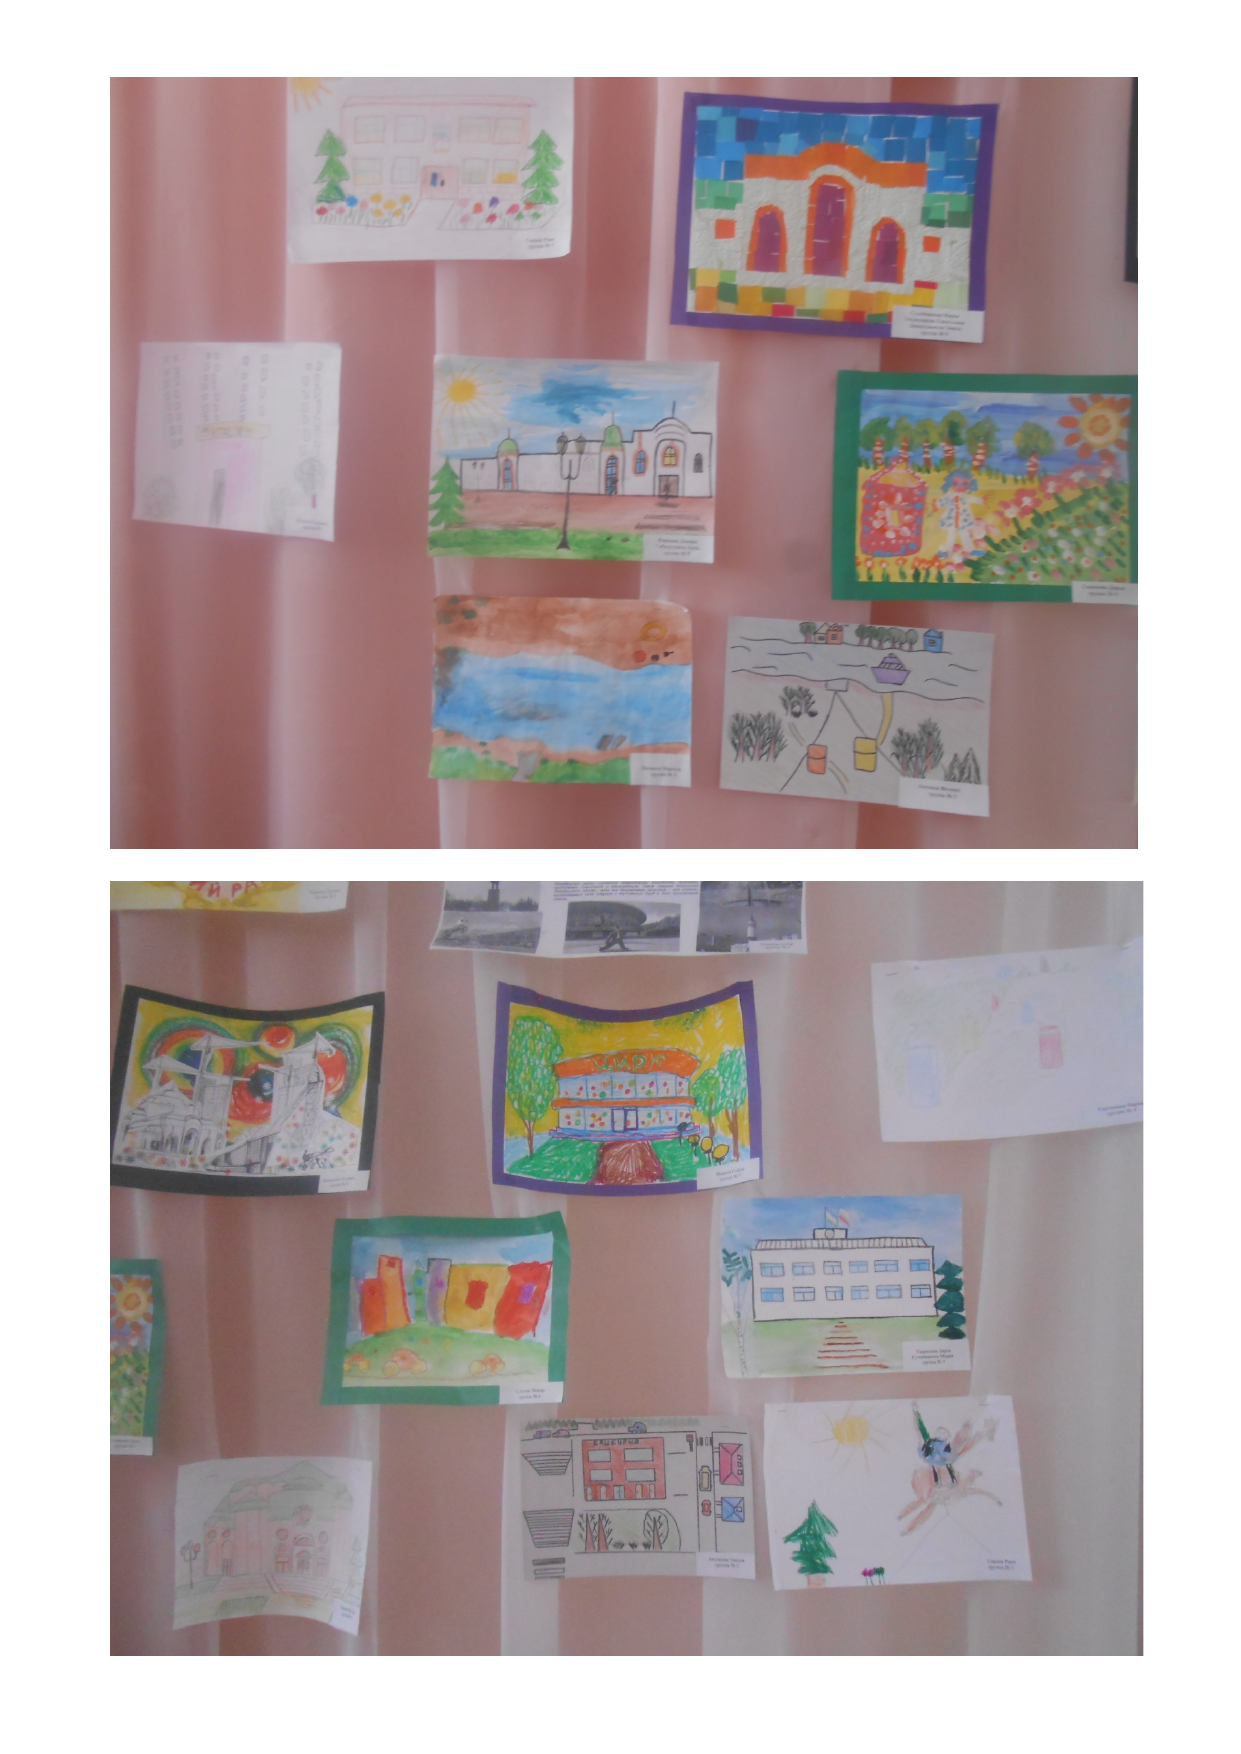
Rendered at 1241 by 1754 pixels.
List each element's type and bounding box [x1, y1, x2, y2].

picture [110, 77, 1138, 849]
picture [110, 881, 1144, 1656]
